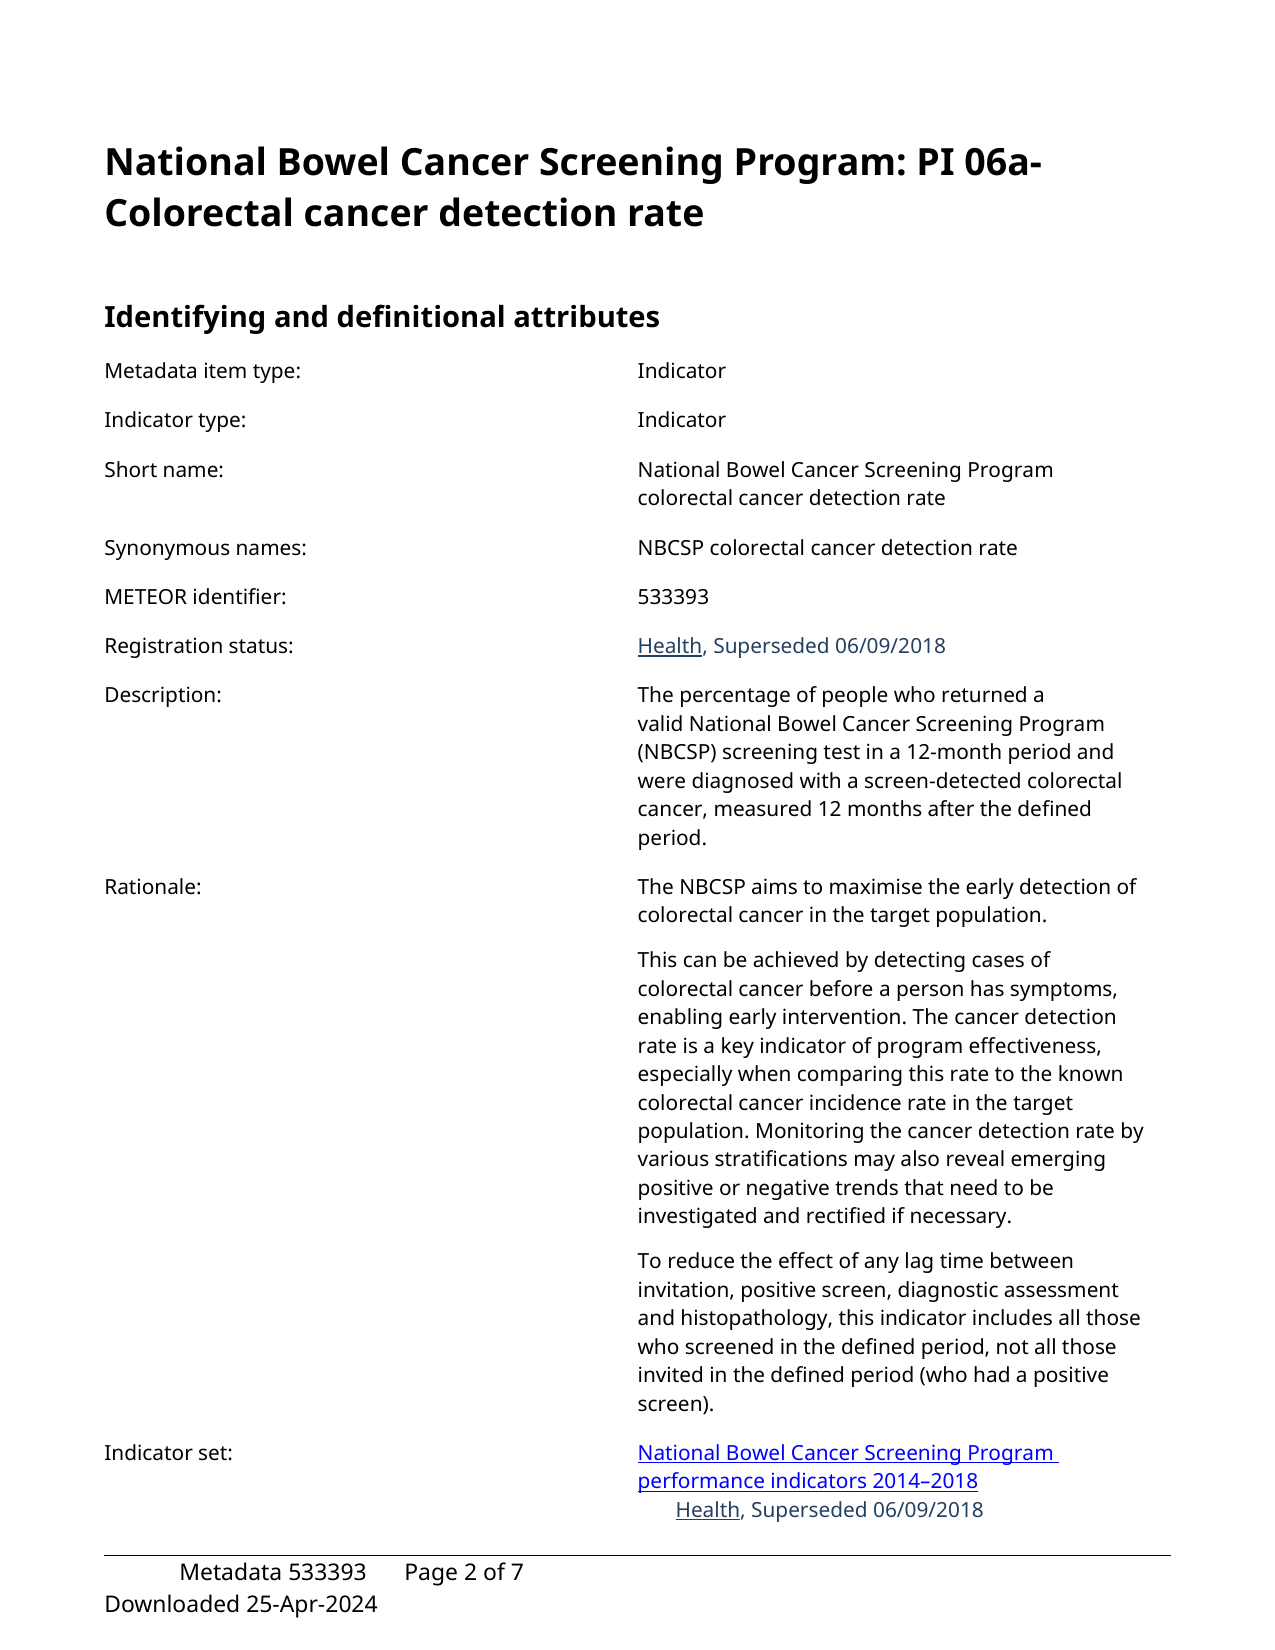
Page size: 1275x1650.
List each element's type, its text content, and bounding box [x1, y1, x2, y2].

table_cell Indicator [626, 346, 1159, 395]
table_cell Indicator set: [93, 1428, 626, 1534]
table_cell METEOR identifier: [93, 571, 626, 621]
table_cell Health, Superseded 06/09/2018 [626, 621, 1159, 670]
table_cell Registration status: [93, 621, 626, 670]
table_cell Indicator type: [93, 395, 626, 444]
table_cell National Bowel Cancer Screening Program colorectal cancer detection rate [626, 445, 1159, 522]
table_cell The percentage of people who returned a valid National Bowel Cancer Screening Program (NBCSP) screening test in a 12-month period and were diagnosed with a screen-detected colorectal cancer, measured 12 months after the defined period. [626, 670, 1159, 861]
table_cell Metadata item type: [93, 346, 626, 395]
table_cell Short name: [93, 445, 626, 522]
table_cell 533393 [626, 571, 1159, 621]
table_cell Description: [93, 670, 626, 861]
table_cell The NBCSP aims to maximise the early detection of colorectal cancer in the target population. This can be achieved by detecting cases of colorectal cancer before a person has symptoms, enabling early intervention. The cancer detection rate is a key indicator of program effectiveness, especially when comparing this rate to the known colorectal cancer incidence rate in the target population. Monitoring the cancer detection rate by various stratifications may also reveal emerging positive or negative trends that need to be investigated and rectified if necessary. To reduce the effect of any lag time between invitation, positive screen, diagnostic assessment and histopathology, this indicator includes all those who screened in the defined period, not all those invited in the defined period (who had a positive screen). [626, 861, 1159, 1427]
subtitle National Bowel Cancer Screening Program: PI 06a-Colorectal cancer detection rate [104, 135, 1171, 237]
table_header Identifying and definitional attributes [93, 250, 1159, 346]
table_cell National Bowel Cancer Screening Program performance indicators 2014–2018 Health, Superseded 06/09/2018 [626, 1428, 1159, 1534]
table_cell Indicator [626, 395, 1159, 444]
table_cell Rationale: [93, 861, 626, 1427]
table_cell Synonymous names: [93, 522, 626, 571]
table_cell NBCSP colorectal cancer detection rate [626, 522, 1159, 571]
